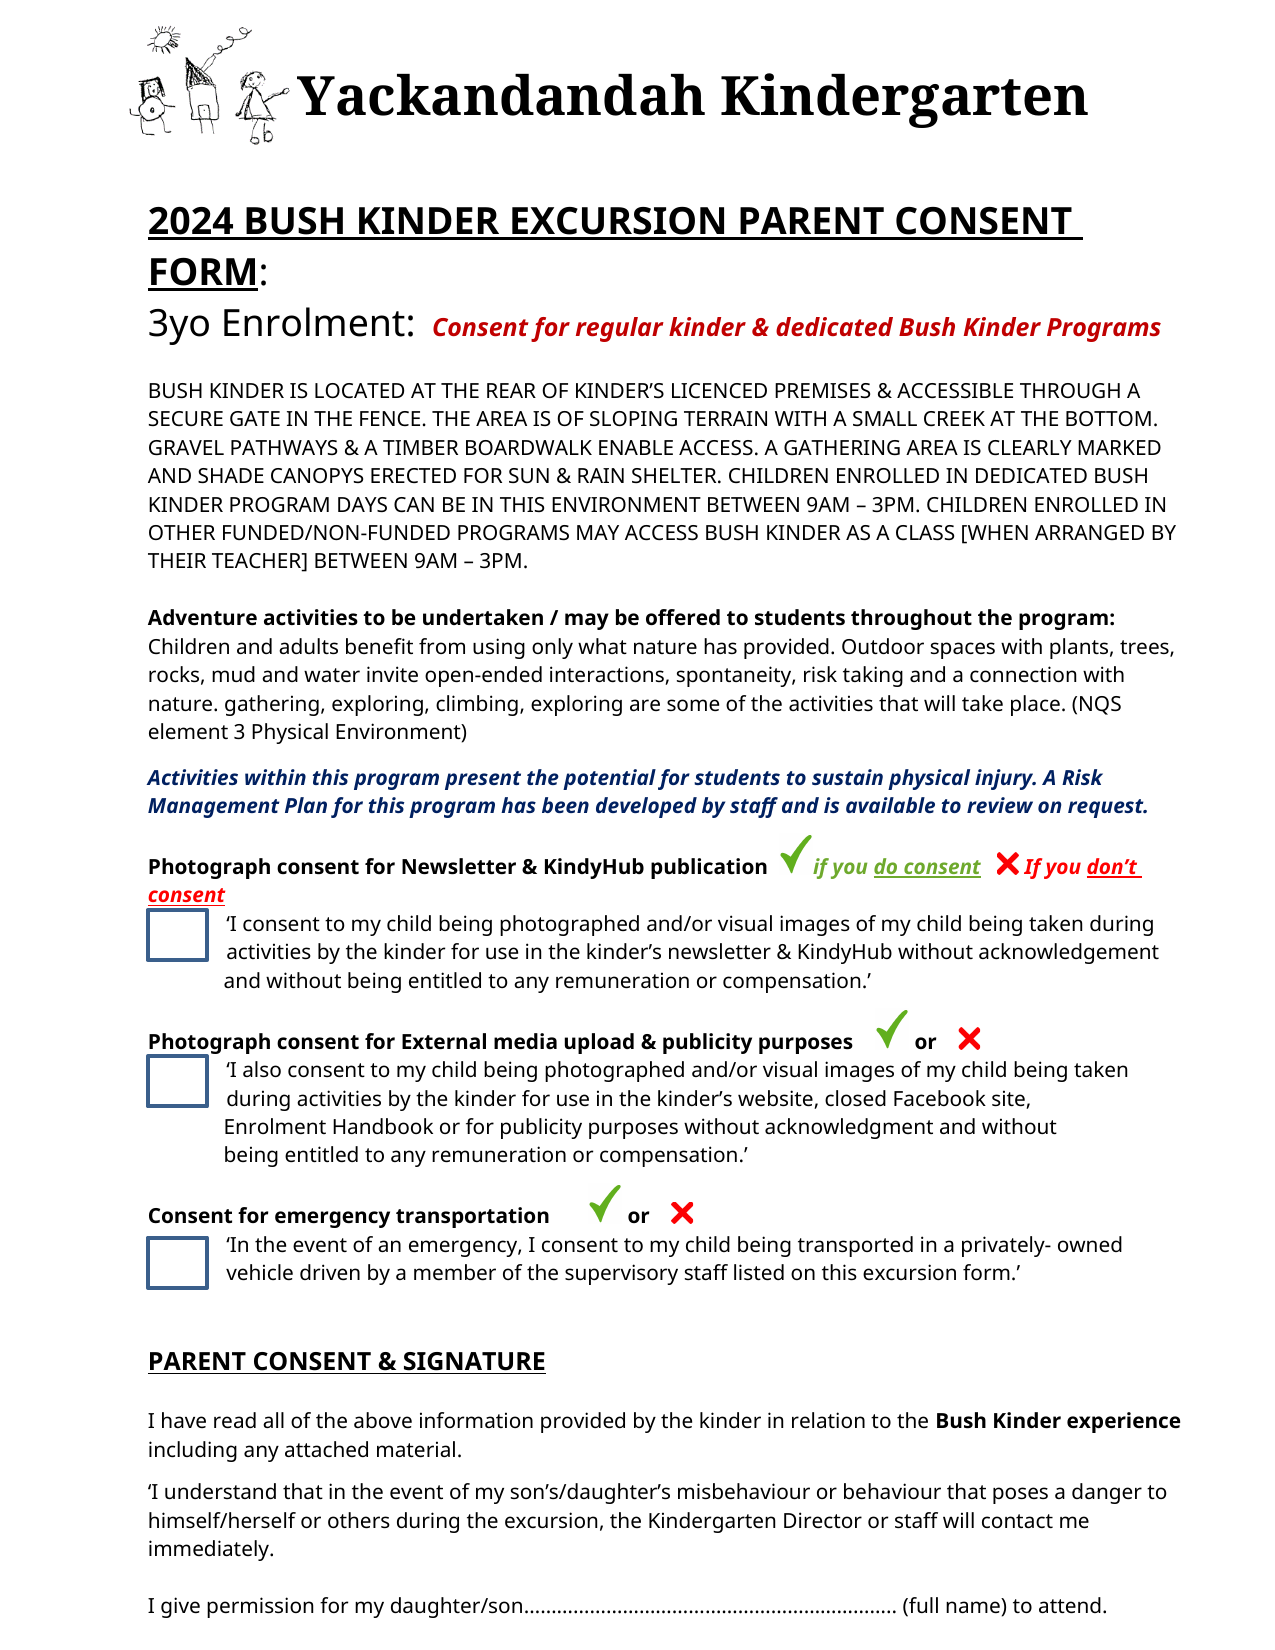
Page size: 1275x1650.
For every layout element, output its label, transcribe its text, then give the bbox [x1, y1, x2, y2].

picture [116, 0, 291, 162]
picture [671, 1202, 694, 1224]
text Consent for emergency transportation or [148, 1183, 1196, 1230]
text Children and adults benefit from using only what nature has provided. Outdoor spaces with plants, trees, rocks, mud and water invite open-ended interactions, spontaneity, risk taking and a connection with nature. gathering, exploring, climbing, exploring are some of the activities that will take place. (NQS element 3 Physical Environment) [148, 632, 1196, 746]
text Yackandandah Kindergarten [291, 58, 1196, 131]
text PARENT CONSENT & SIGNATURE [148, 1344, 1196, 1378]
text 3yo Enrolment: Consent for regular kinder & dedicated Bush Kinder Programs [148, 296, 1196, 347]
picture [779, 833, 813, 875]
text BUSH KINDER IS LOCATED AT THE REAR OF KINDER’S LICENCED PREMISES & ACCESSIBLE THROUGH A SECURE GATE IN THE FENCE. THE AREA IS OF SLOPING TERRAIN WITH A SMALL CREEK AT THE BOTTOM. GRAVEL PATHWAYS & A TIMBER BOARDWALK ENABLE ACCESS. A GATHERING AREA IS CLEARLY MARKED AND SHADE CANOPYS ERECTED FOR SUN & RAIN SHELTER. CHILDREN ENROLLED IN DEDICATED BUSH KINDER PROGRAM DAYS CAN BE IN THIS ENVIRONMENT BETWEEN 9AM – 3PM. CHILDREN ENROLLED IN OTHER FUNDED/NON-FUNDED PROGRAMS MAY ACCESS BUSH KINDER AS A CLASS [WHEN ARRANGED BY THEIR TEACHER] BETWEEN 9AM – 3PM. [148, 376, 1196, 575]
text ‘I understand that in the event of my son’s/daughter’s misbehaviour or behaviour that poses a danger to himself/herself or others during the excursion, the Kindergarten Director or staff will contact me immediately. [148, 1477, 1196, 1563]
text ‘I consent to my child being photographed and/or visual images of my child being taken during activities by the kinder for use in the kinder’s newsletter & KindyHub without acknowledgement [148, 909, 1196, 966]
text I have read all of the above information provided by the kinder in relation to the Bush Kinder experience including any attached material. [148, 1406, 1196, 1463]
picture [958, 1027, 981, 1050]
text I give permission for my daughter/son………………………………………………………….. (full name) to attend. [148, 1591, 1196, 1619]
text being entitled to any remuneration or compensation.’ [148, 1141, 1196, 1169]
text 2024 BUSH KINDER EXCURSION PARENT CONSENT FORM: [148, 194, 1196, 296]
text Photograph consent for Newsletter & KindyHub publication if you do consent If you don’t consent [148, 834, 1211, 909]
text Adventure activities to be undertaken / may be offered to students throughout the program: [148, 603, 1196, 632]
text ‘In the event of an emergency, I consent to my child being transported in a privately- owned vehicle driven by a member of the supervisory staff listed on this excursion form.’ [148, 1230, 1196, 1287]
text Enrolment Handbook or for publicity purposes without acknowledgment and without [148, 1112, 1196, 1141]
text Activities within this program present the potential for students to sustain physical injury. A Risk Management Plan for this program has been developed by staff and is available to review on request. [148, 763, 1196, 820]
text ‘I also consent to my child being photographed and/or visual images of my child being taken during activities by the kinder for use in the kinder’s website, closed Facebook site, [148, 1055, 1196, 1112]
picture [875, 1008, 909, 1050]
picture [997, 852, 1019, 875]
text Photograph consent for External media upload & publicity purposes or [148, 1008, 1196, 1055]
text and without being entitled to any remuneration or compensation.’ [148, 966, 1196, 994]
picture [588, 1183, 622, 1224]
